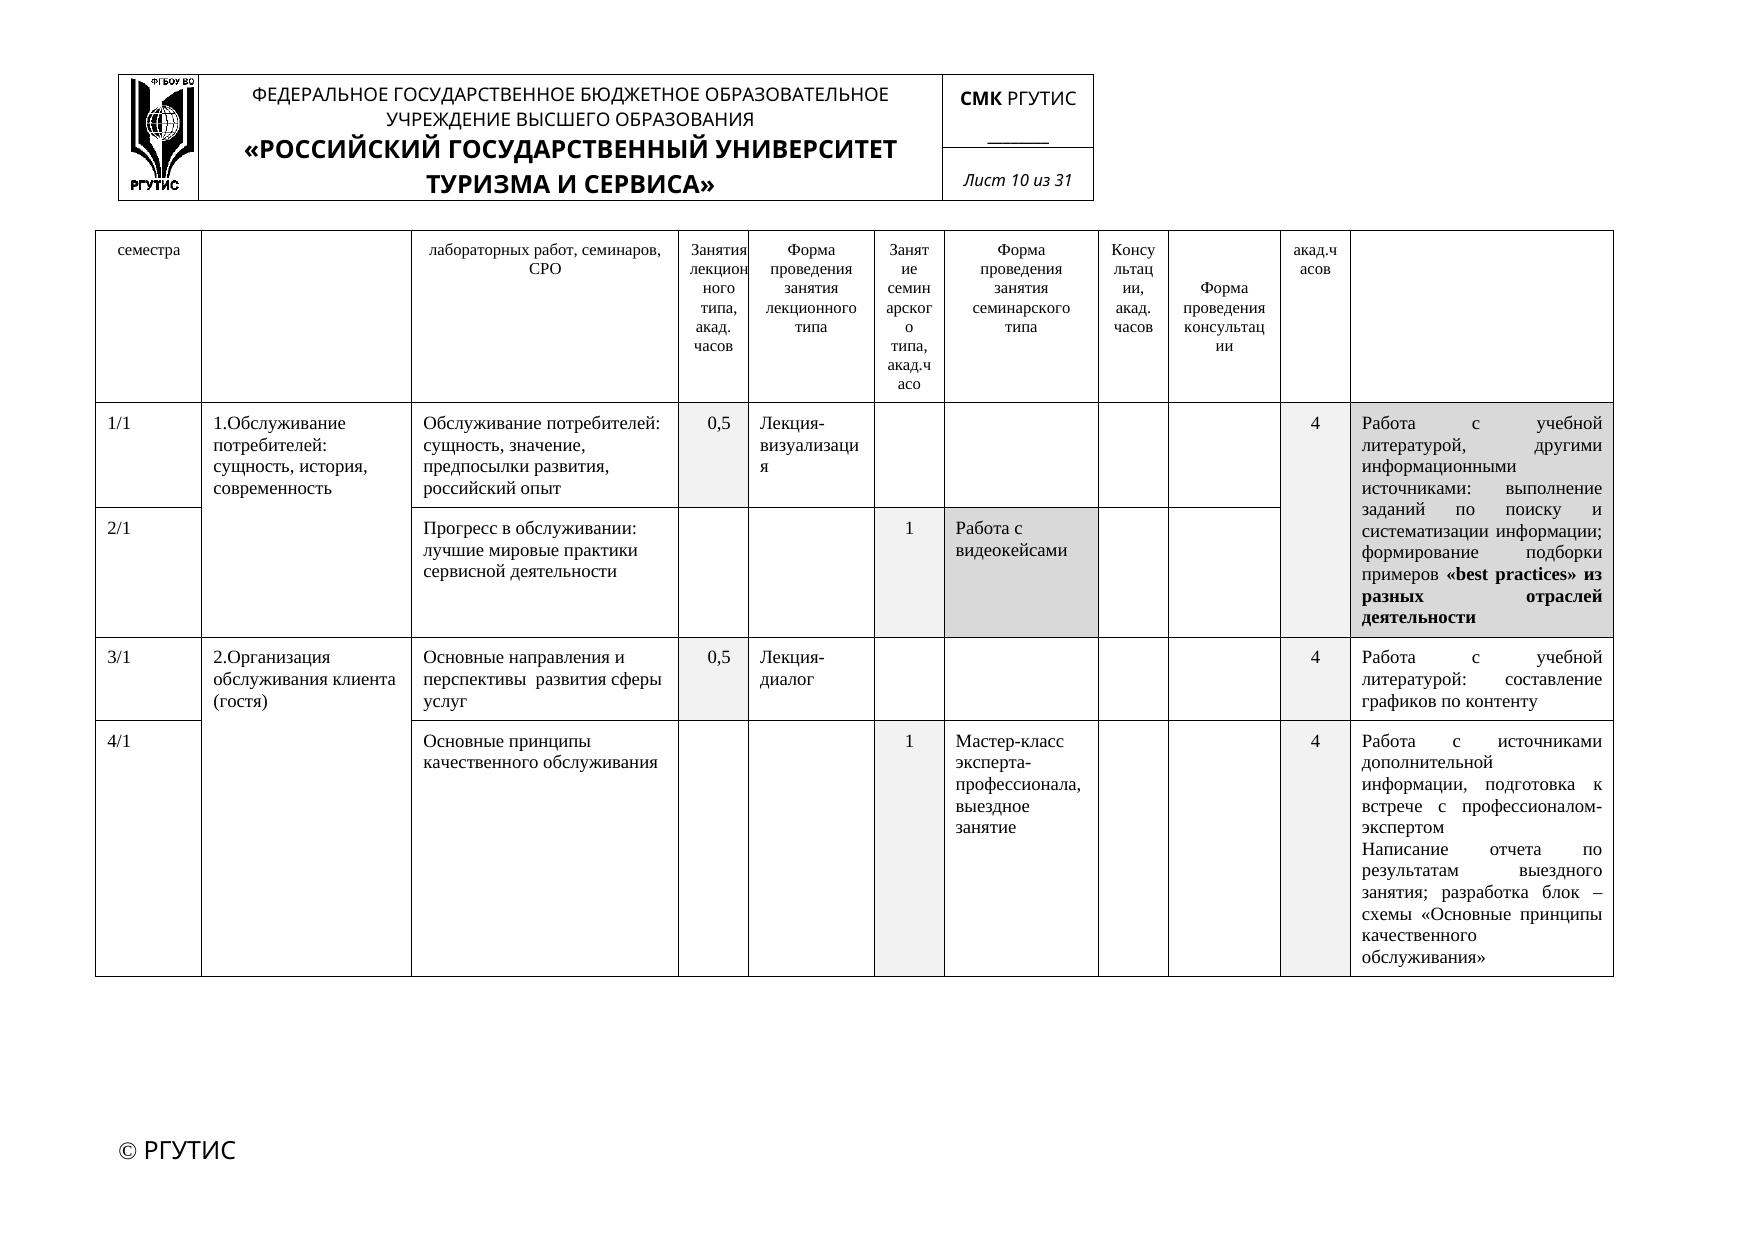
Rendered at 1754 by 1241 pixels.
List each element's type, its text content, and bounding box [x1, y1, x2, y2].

table_cell [1099, 638, 1168, 720]
table_cell Мастер-класс эксперта-профессионала, выездное занятие [945, 721, 1098, 976]
table_cell Форма проведения занятия лекционного типа [749, 231, 874, 402]
table_cell 2/1 [96, 508, 201, 637]
table_cell [1169, 638, 1280, 720]
table_cell 1 [875, 721, 944, 976]
table_cell [945, 638, 1098, 720]
table_cell [749, 721, 874, 976]
table_cell Лекция-визуализация [749, 403, 874, 507]
table_cell 4/1 [96, 721, 201, 976]
table_cell Занятия лекционного типа, акад. часов [679, 231, 748, 402]
table_cell Основные принципы качественного обслуживания [412, 721, 678, 976]
table_cell [749, 508, 874, 637]
table_cell 4 [1281, 721, 1350, 976]
table_cell 2.Организация обслуживания клиента (гостя) [202, 638, 411, 976]
table_cell Лекция-диалог [749, 638, 874, 720]
table_cell Консультации, акад. часов [1099, 231, 1168, 402]
table_cell [1099, 508, 1168, 637]
table_cell Работа с источниками дополнительной информации, подготовка к встрече с профессионалом-экспертом Написание отчета по результатам выездного занятия; разработка блок – схемы «Основные принципы качественного обслуживания» [1351, 721, 1613, 976]
table_cell 0,5 [679, 638, 748, 720]
table_cell Занятие семинарского типа, акад.часо [875, 231, 944, 402]
table_cell Работа с видеокейсами [945, 508, 1098, 637]
table_cell Работа с учебной литературой, другими информационными источниками: выполнение заданий по поиску и систематизации информации; формирование подборки примеров «best practices» из разных отраслей деятельности [1351, 403, 1613, 637]
table_cell [875, 403, 944, 507]
table_cell 4 [1281, 403, 1350, 637]
table_cell [875, 638, 944, 720]
table_cell 1/1 [96, 403, 201, 507]
table_cell 0,5 [679, 403, 748, 507]
table_cell 1 [875, 508, 944, 637]
table_cell Форма проведения занятия семинарского типа [945, 231, 1098, 402]
table_cell 3/1 [96, 638, 201, 720]
table_cell Работа с учебной литературой: составление графиков по контенту [1351, 638, 1613, 720]
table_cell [1351, 231, 1613, 402]
table_cell [1099, 721, 1168, 976]
table_cell Обслуживание потребителей: сущность, значение, предпосылки развития, российский опыт [412, 403, 678, 507]
table_cell СРО, акад.часов [1281, 231, 1350, 402]
table_cell 4 [1281, 638, 1350, 720]
table_cell Основные направления и перспективы развития сферы услуг [412, 638, 678, 720]
table_cell [679, 721, 748, 976]
table_cell [1099, 403, 1168, 507]
table_cell [1169, 721, 1280, 976]
table_cell Форма проведения консультации [1169, 231, 1280, 402]
table_cell 1.Обслуживание потребителей: сущность, история, современность [202, 403, 411, 637]
table_cell [679, 508, 748, 637]
table_cell [1169, 508, 1280, 637]
table_cell [1169, 403, 1280, 507]
table_cell [945, 403, 1098, 507]
table_cell Прогресс в обслуживании: лучшие мировые практики сервисной деятельности [412, 508, 678, 637]
